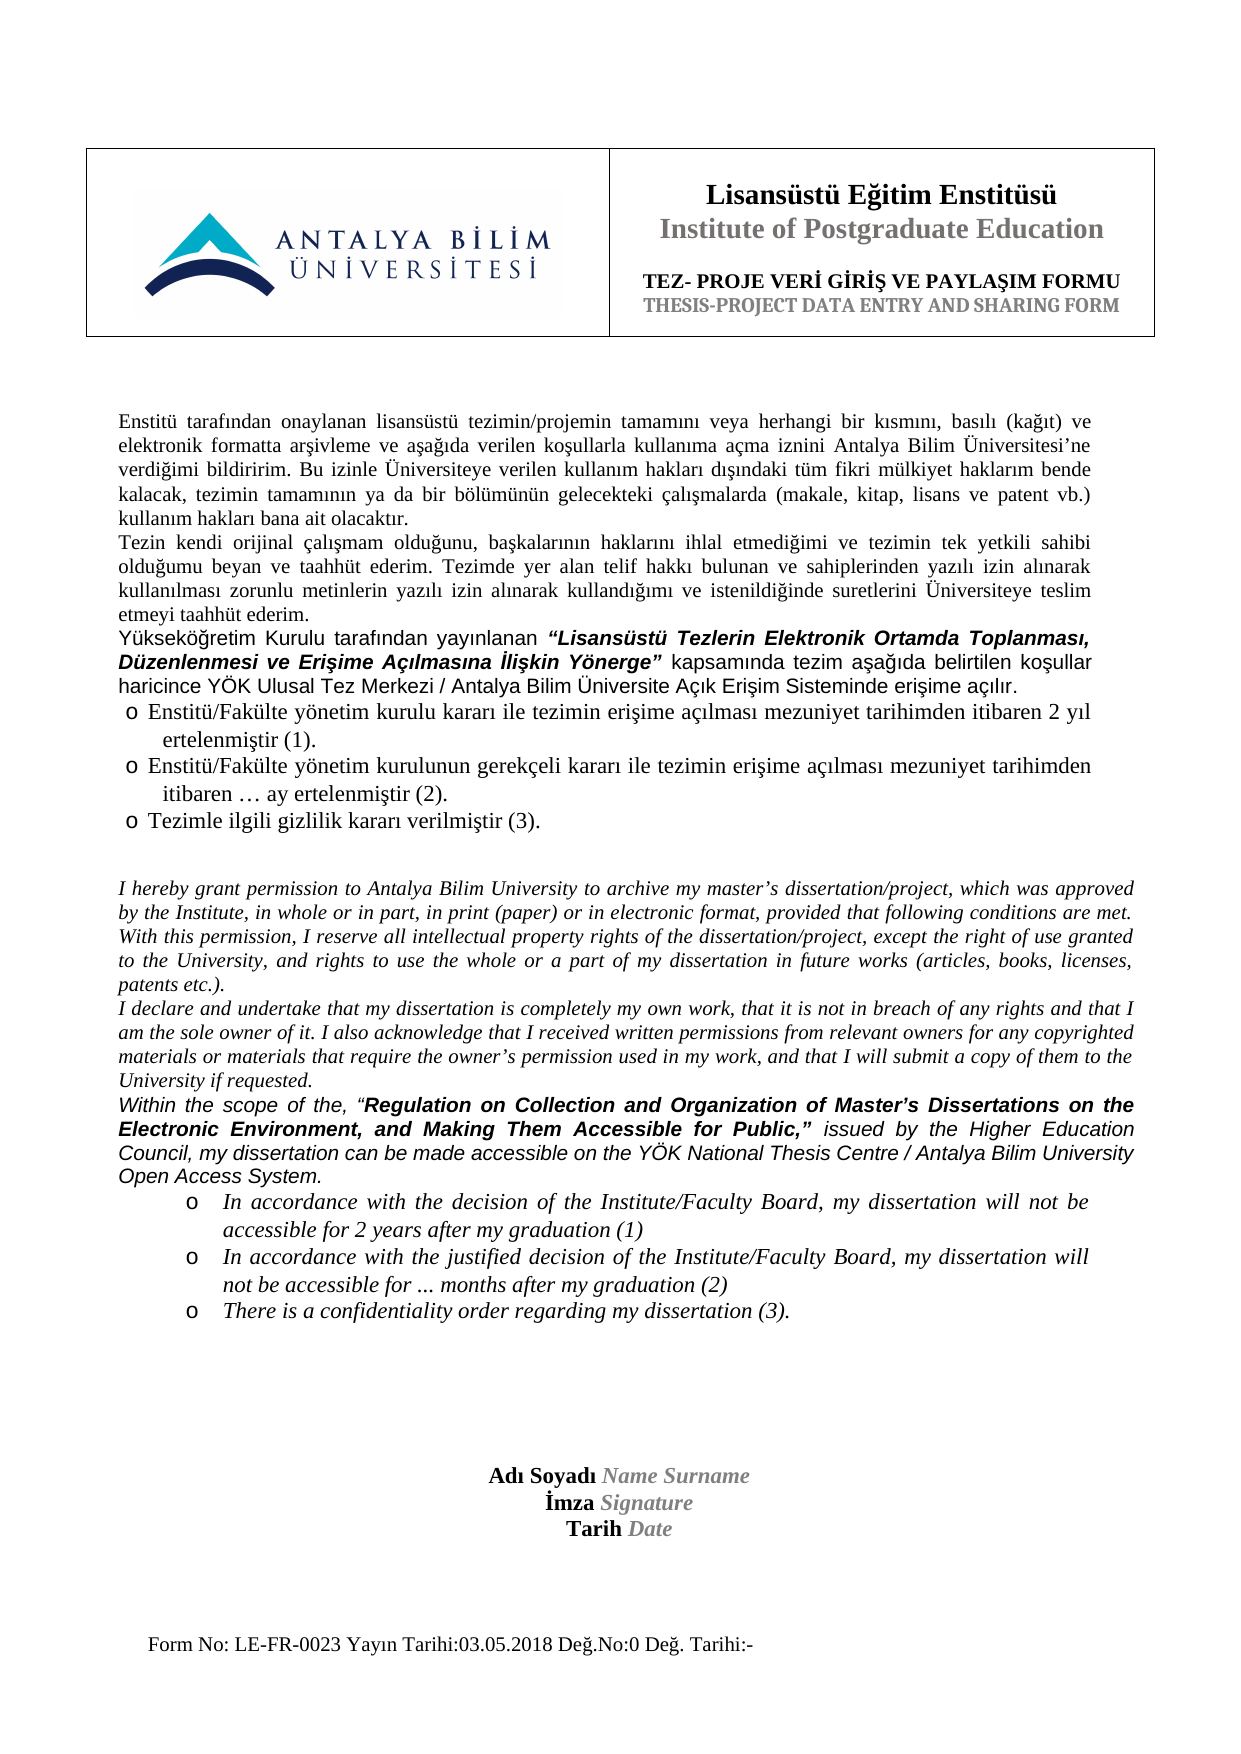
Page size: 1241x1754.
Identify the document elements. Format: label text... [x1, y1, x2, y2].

table_header [87, 149, 609, 336]
list There is a confidentiality order regarding my dissertation (3). [185, 1297, 1093, 1326]
list Enstitü/Fakülte yönetim kurulu kararı ile tezimin erişime açılması mezuniyet tarihimden itibaren 2 yıl ertelenmiştir (1). [125, 698, 1093, 752]
text Adı Soyadı Name Surname İmza Signature [148, 1463, 1093, 1515]
text Tezin kendi orijinal çalışmam olduğunu, başkalarının haklarını ihlal etmediğimi ve tezimin tek yetkili sahibi olduğumu beyan ve taahhüt ederim. Tezimde yer alan telif hakkı bulunan ve sahiplerinden yazılı izin alınarak kullanılması zorunlu metinlerin yazılı izin alınarak kullandığımı ve istenildiğinde suretlerini Üniversiteye teslim etmeyi taahhüt ederim. [118, 529, 1093, 626]
list Tezimle ilgili gizlilik kararı verilmiştir (3). [125, 807, 1093, 835]
list In accordance with the justified decision of the Institute/Faculty Board, my dissertation will not be accessible for ... months after my graduation (2) [185, 1243, 1093, 1297]
list In accordance with the decision of the Institute/Faculty Board, my dissertation will not be accessible for 2 years after my graduation (1) [185, 1188, 1093, 1243]
text Tarih Date [148, 1515, 1093, 1542]
text Within the scope of the, “Regulation on Collection and Organization of Master’s Dissertations on the Electronic Environment, and Making Them Accessible for Public,” issued by the Higher Education Council, my dissertation can be made accessible on the YÖK National Thesis Centre / Antalya Bilim University Open Access System. [118, 1092, 1137, 1188]
text Yükseköğretim Kurulu tarafından yayınlanan “Lisansüstü Tezlerin Elektronik Ortamda Toplanması, Düzenlenmesi ve Erişime Açılmasına İlişkin Yönerge” kapsamında tezim aşağıda belirtilen koşullar haricince YÖK Ulusal Tez Merkezi / Antalya Bilim Üniversite Açık Erişim Sisteminde erişime açılır. [118, 626, 1093, 698]
list Enstitü/Fakülte yönetim kurulunun gerekçeli kararı ile tezimin erişime açılması mezuniyet tarihimden itibaren … ay ertelenmiştir (2). [125, 752, 1093, 807]
text I declare and undertake that my dissertation is completely my own work, that it is not in breach of any rights and that I am the sole owner of it. I also acknowledge that I received written permissions from relevant owners for any copyrighted materials or materials that require the owner’s permission used in my work, and that I will submit a copy of them to the University if requested. [118, 996, 1137, 1092]
text Enstitü tarafından onaylanan lisansüstü tezimin/projemin tamamını veya herhangi bir kısmını, basılı (kağıt) ve elektronik formatta arşivleme ve aşağıda verilen koşullarla kullanıma açma iznini Antalya Bilim Üniversitesi’ne verdiğimi bildiririm. Bu izinle Üniversiteye verilen kullanım hakları dışındaki tüm fikri mülkiyet haklarım bende kalacak, tezimin tamamının ya da bir bölümünün gelecekteki çalışmalarda (makale, kitap, lisans ve patent vb.) kullanım hakları bana ait olacaktır. [118, 409, 1093, 529]
text I hereby grant permission to Antalya Bilim University to archive my master’s dissertation/project, which was approved by the Institute, in whole or in part, in print (paper) or in electronic format, provided that following conditions are met. With this permission, I reserve all intellectual property rights of the dissertation/project, except the right of use granted to the University, and rights to use the whole or a part of my dissertation in future works (articles, books, licenses, patents etc.). [118, 876, 1137, 996]
table_header Lisansüstü Eğitim Enstitüsü Institute of Postgraduate Education TEZ- PROJE VERİ GİRİŞ VE PAYLAŞIM FORMU THESIS-PROJECT DATA ENTRY AND SHARING FORM [610, 149, 1154, 336]
